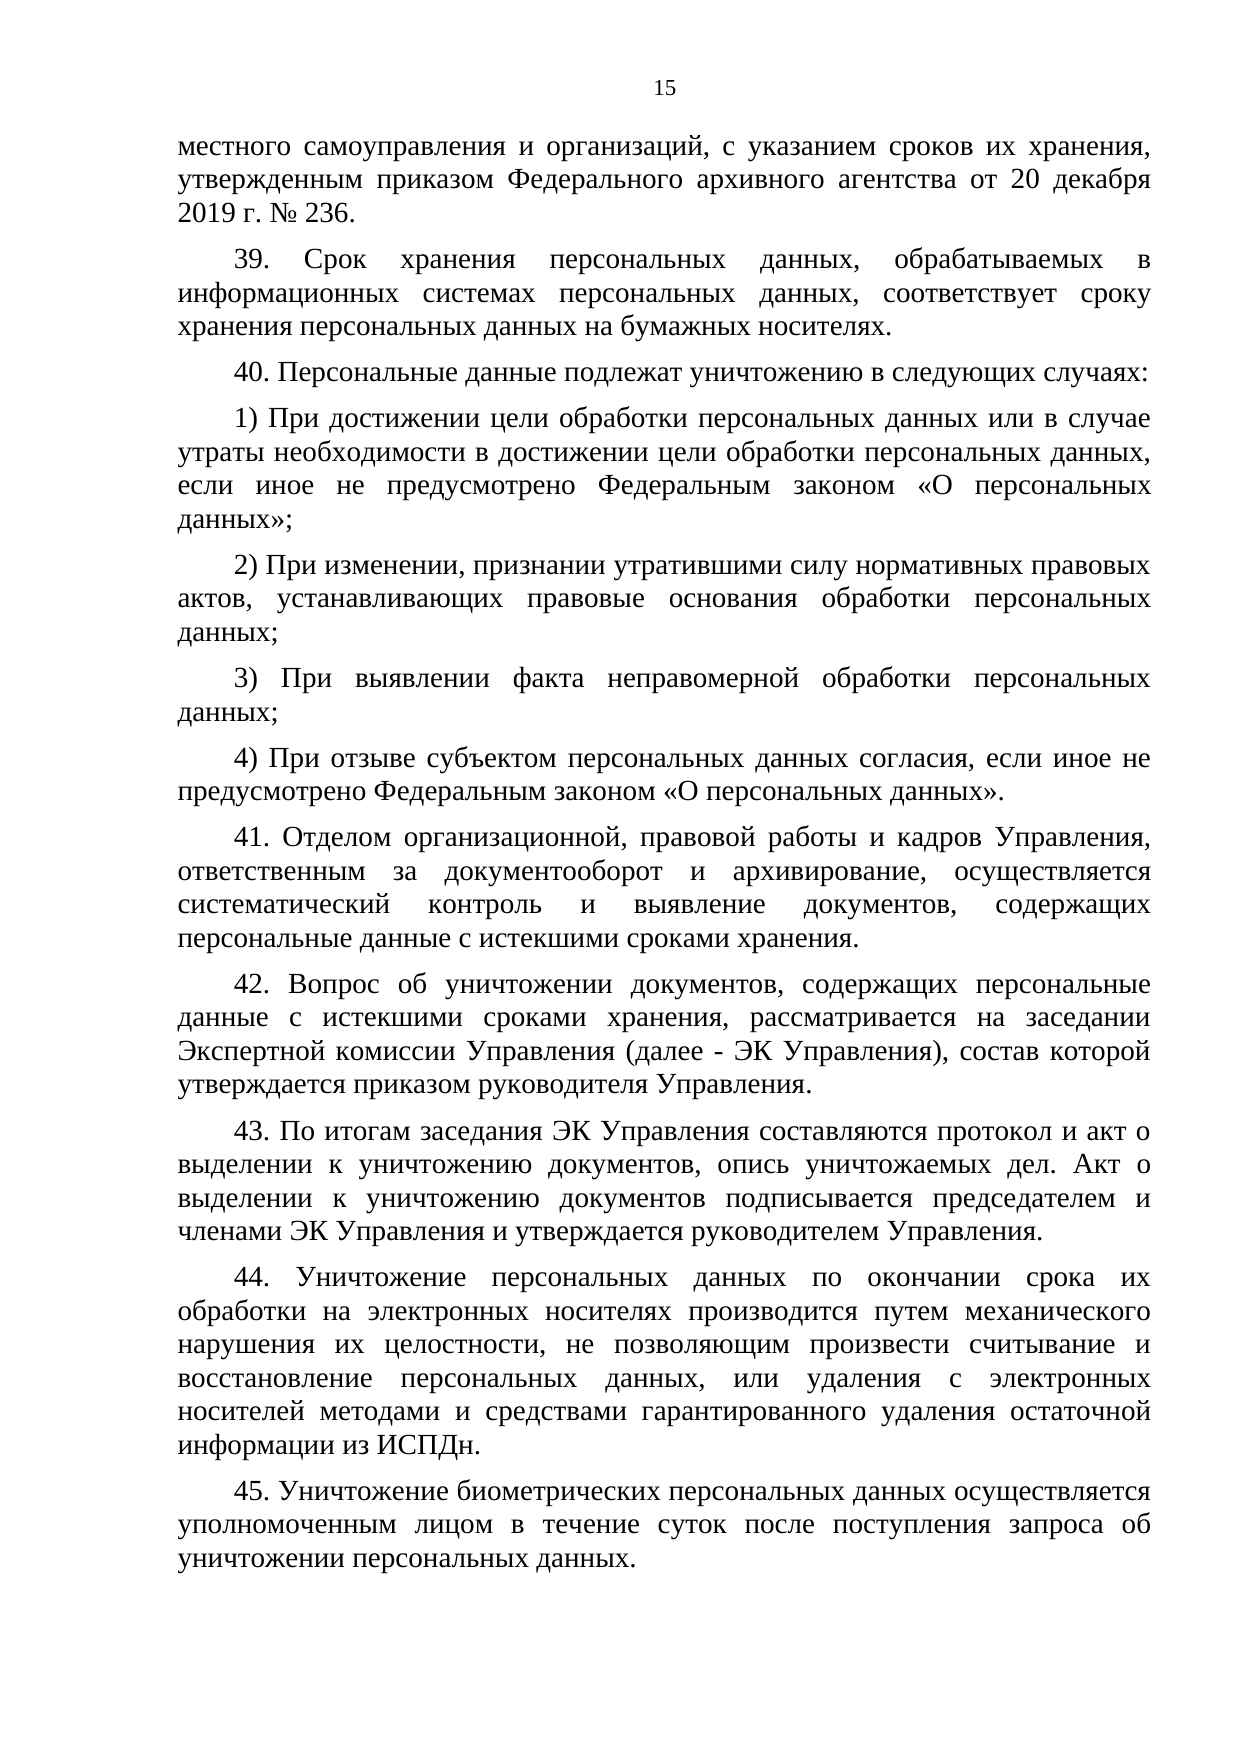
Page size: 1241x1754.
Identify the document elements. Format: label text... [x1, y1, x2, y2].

text 45. Уничтожение биометрических персональных данных осуществляется уполномоченным лицом в течение суток после поступления запроса об уничтожении персональных данных. [177, 1473, 1152, 1574]
text 4) При отзыве субъектом персональных данных согласия, если иное не предусмотрено Федеральным законом «О персональных данных». [177, 740, 1152, 807]
text 43. По итогам заседания ЭК Управления составляются протокол и акт о выделении к уничтожению документов, опись уничтожаемых дел. Акт о выделении к уничтожению документов подписывается председателем и членами ЭК Управления и утверждается руководителем Управления. [177, 1113, 1152, 1247]
text 42. Вопрос об уничтожении документов, содержащих персональные данные с истекшими сроками хранения, рассматривается на заседании Экспертной комиссии Управления (далее - ЭК Управления), состав которой утверждается приказом руководителя Управления. [177, 966, 1152, 1100]
text 44. Уничтожение персональных данных по окончании срока их обработки на электронных носителях производится путем механического нарушения их целостности, не позволяющим произвести считывание и восстановление персональных данных, или удаления с электронных носителей методами и средствами гарантированного удаления остаточной информации из ИСПДн. [177, 1259, 1152, 1461]
text 2) При изменении, признании утратившими силу нормативных правовых актов, устанавливающих правовые основания обработки персональных данных; [177, 547, 1152, 648]
text 40. Персональные данные подлежат уничтожению в следующих случаях: [177, 354, 1152, 388]
text 41. Отделом организационной, правовой работы и кадров Управления, ответственным за документооборот и архивирование, осуществляется систематический контроль и выявление документов, содержащих персональные данные с истекшими сроками хранения. [177, 819, 1152, 953]
text 3) При выявлении факта неправомерной обработки персональных данных; [177, 660, 1152, 727]
text 39. Срок хранения персональных данных, обрабатываемых в информационных системах персональных данных, соответствует сроку хранения персональных данных на бумажных носителях. [177, 241, 1152, 342]
text 1) При достижении цели обработки персональных данных или в случае утраты необходимости в достижении цели обработки персональных данных, если иное не предусмотрено Федеральным законом «О персональных данных»; [177, 400, 1152, 534]
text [177, 128, 1152, 229]
